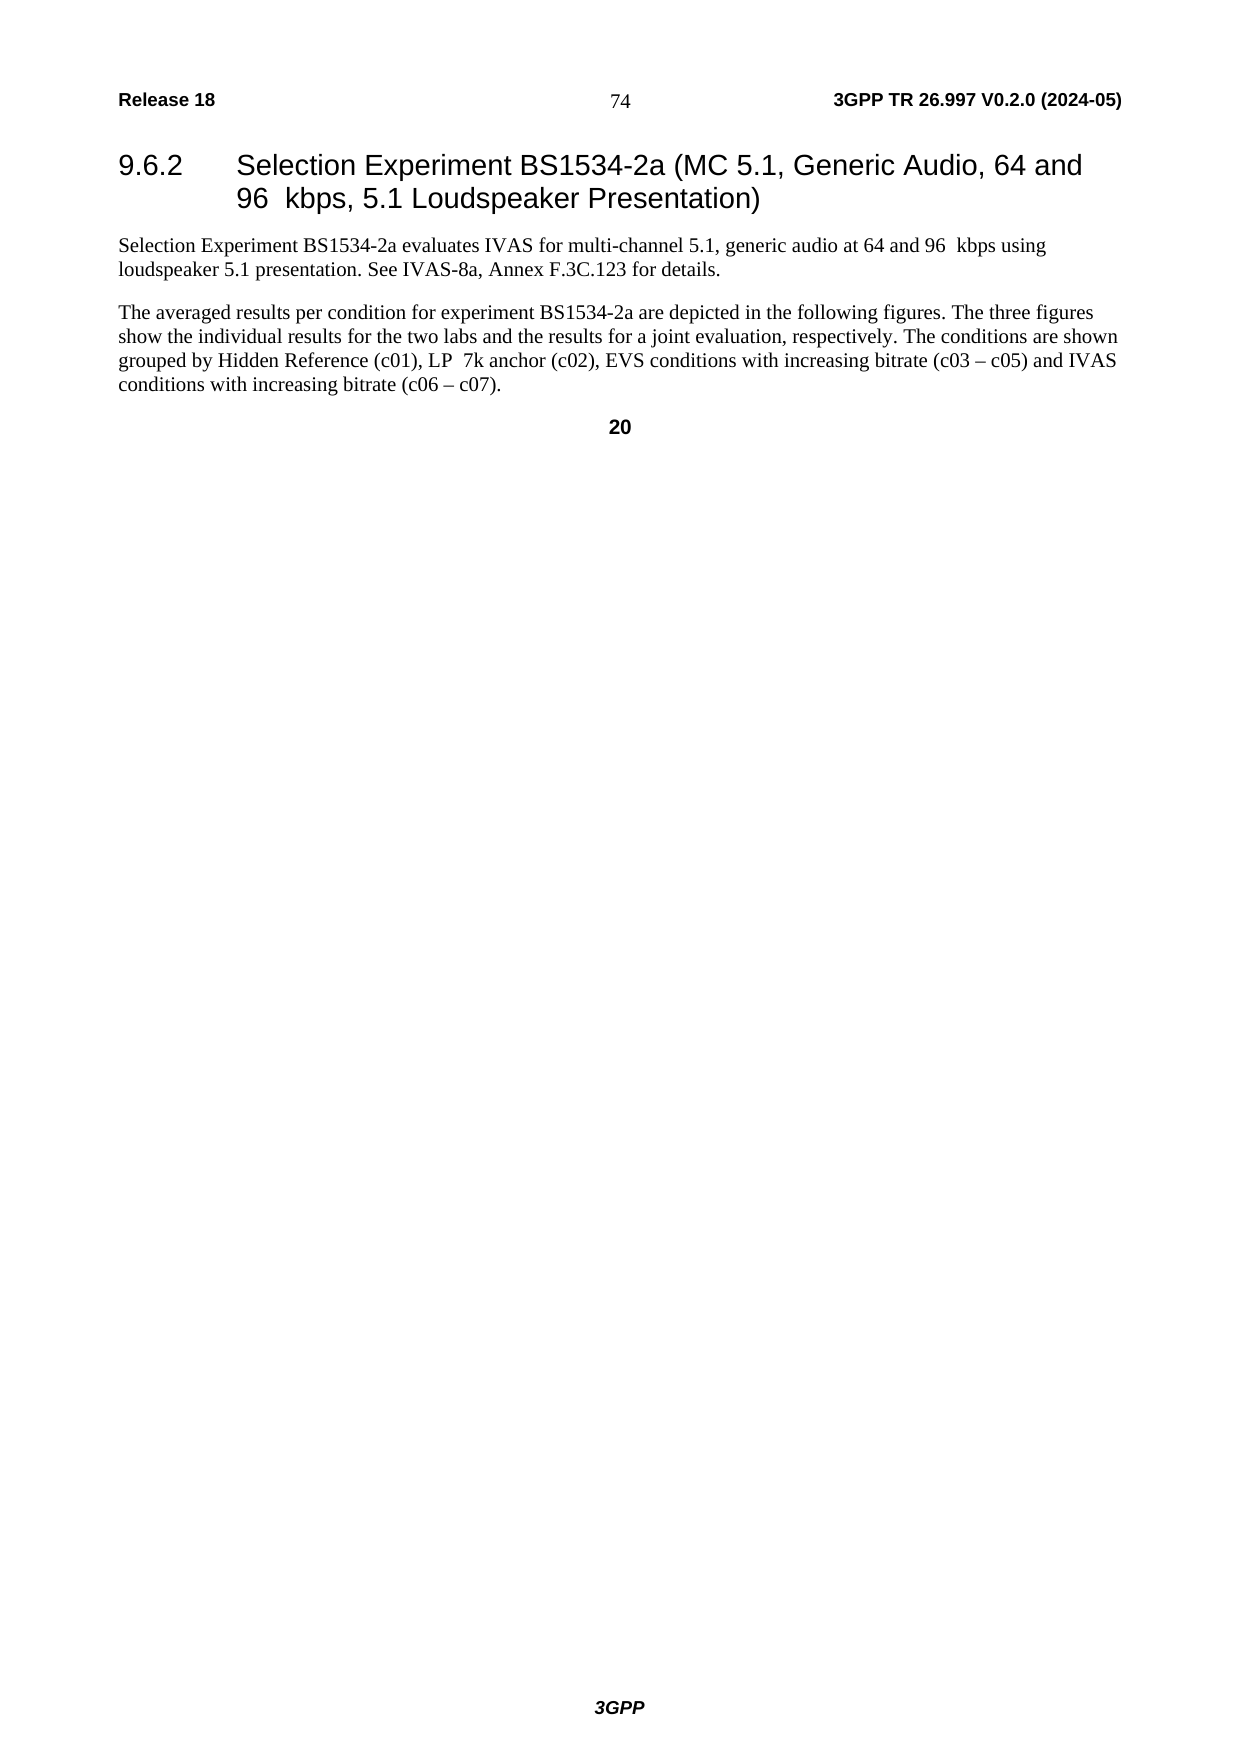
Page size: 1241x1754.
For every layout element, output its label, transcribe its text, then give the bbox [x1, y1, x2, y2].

subtitle 9.6.2 Selection Experiment BS1534-2a (MC 5.1, Generic Audio, 64 and 96kbps, 5.1 Loudspeaker Presentation) [118, 147, 1122, 214]
text The averaged results per condition for experiment BS1534-2a are depicted in the following figures. The three figures show the individual results for the two labs and the results for a joint evaluation, respectively. The conditions are shown grouped by Hidden Reference (c01), LP7k anchor (c02), EVS conditions with increasing bitrate (c03 – c05) and IVAS conditions with increasing bitrate (c06 – c07). [118, 300, 1122, 396]
text Selection Experiment BS1534-2a evaluates IVAS for multi-channel 5.1, generic audio at 64 and 96kbps using loudspeaker 5.1 presentation. See Annex for details. [118, 233, 1122, 281]
